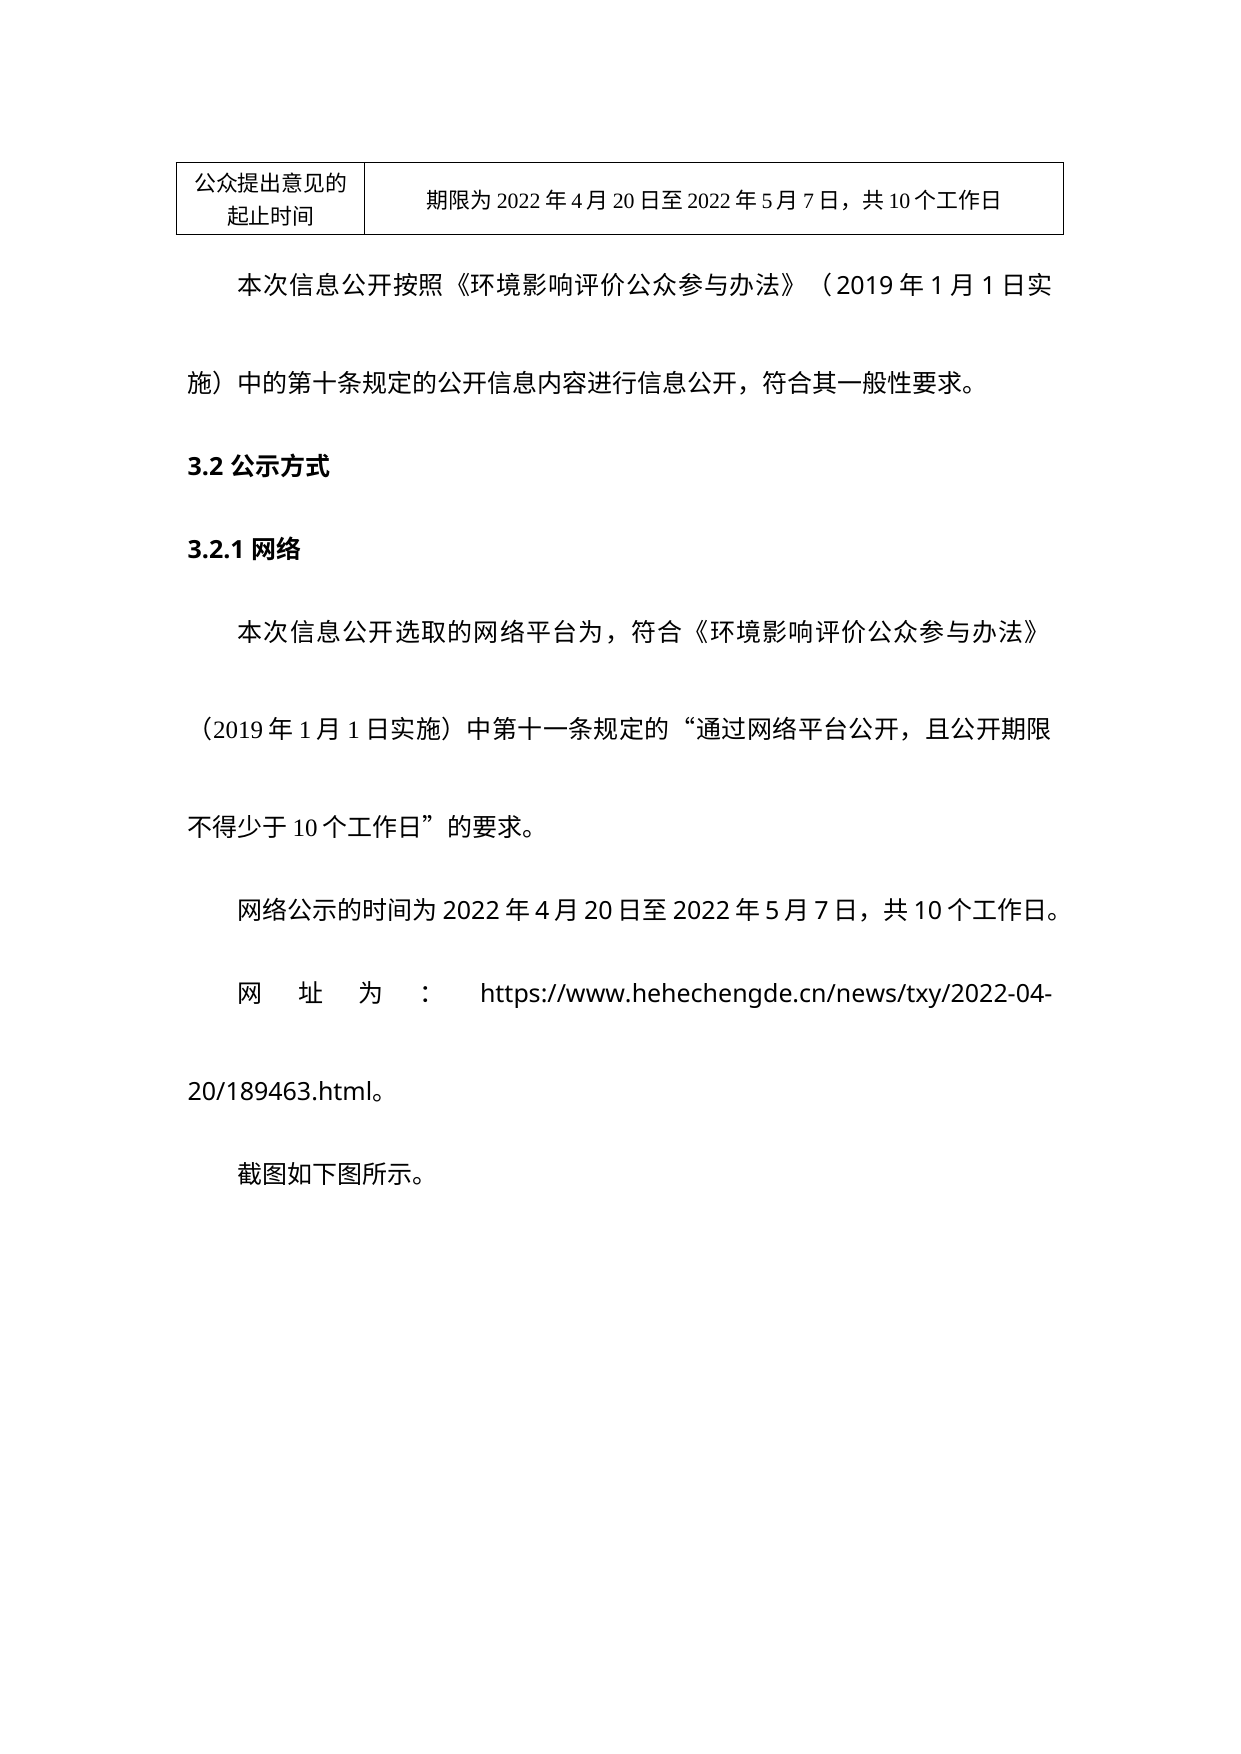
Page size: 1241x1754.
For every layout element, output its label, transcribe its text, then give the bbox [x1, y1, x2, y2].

text 网络公示的时间为2022年4月20日至2022年5月7日，共10个工作日。 [187, 876, 1053, 941]
table_cell 期限为2022年4月20日至2022年5月7日，共10个工作日 [365, 163, 1063, 234]
text 本次信息公开选取的网络平台为，符合《环境影响评价公众参与办法》（2019年1月1日实施）中第十一条规定的“通过网络平台公开，且公开期限不得少于10个工作日”的要求。 [187, 598, 1053, 858]
text 截图如下图所示。 [187, 1140, 1053, 1205]
text 3.2 公示方式 [187, 432, 1053, 497]
text 本次信息公开按照《环境影响评价公众参与办法》（2019年1月1日实施）中的第十条规定的公开信息内容进行信息公开，符合其一般性要求。 [187, 251, 1053, 414]
text 3.2.1 网络 [187, 515, 1053, 580]
text 网址为：https://www.hehechengde.cn/news/txy/2022-04-20/189463.html。 [187, 959, 1053, 1122]
table_cell 公众提出意见的起止时间 [177, 163, 364, 234]
